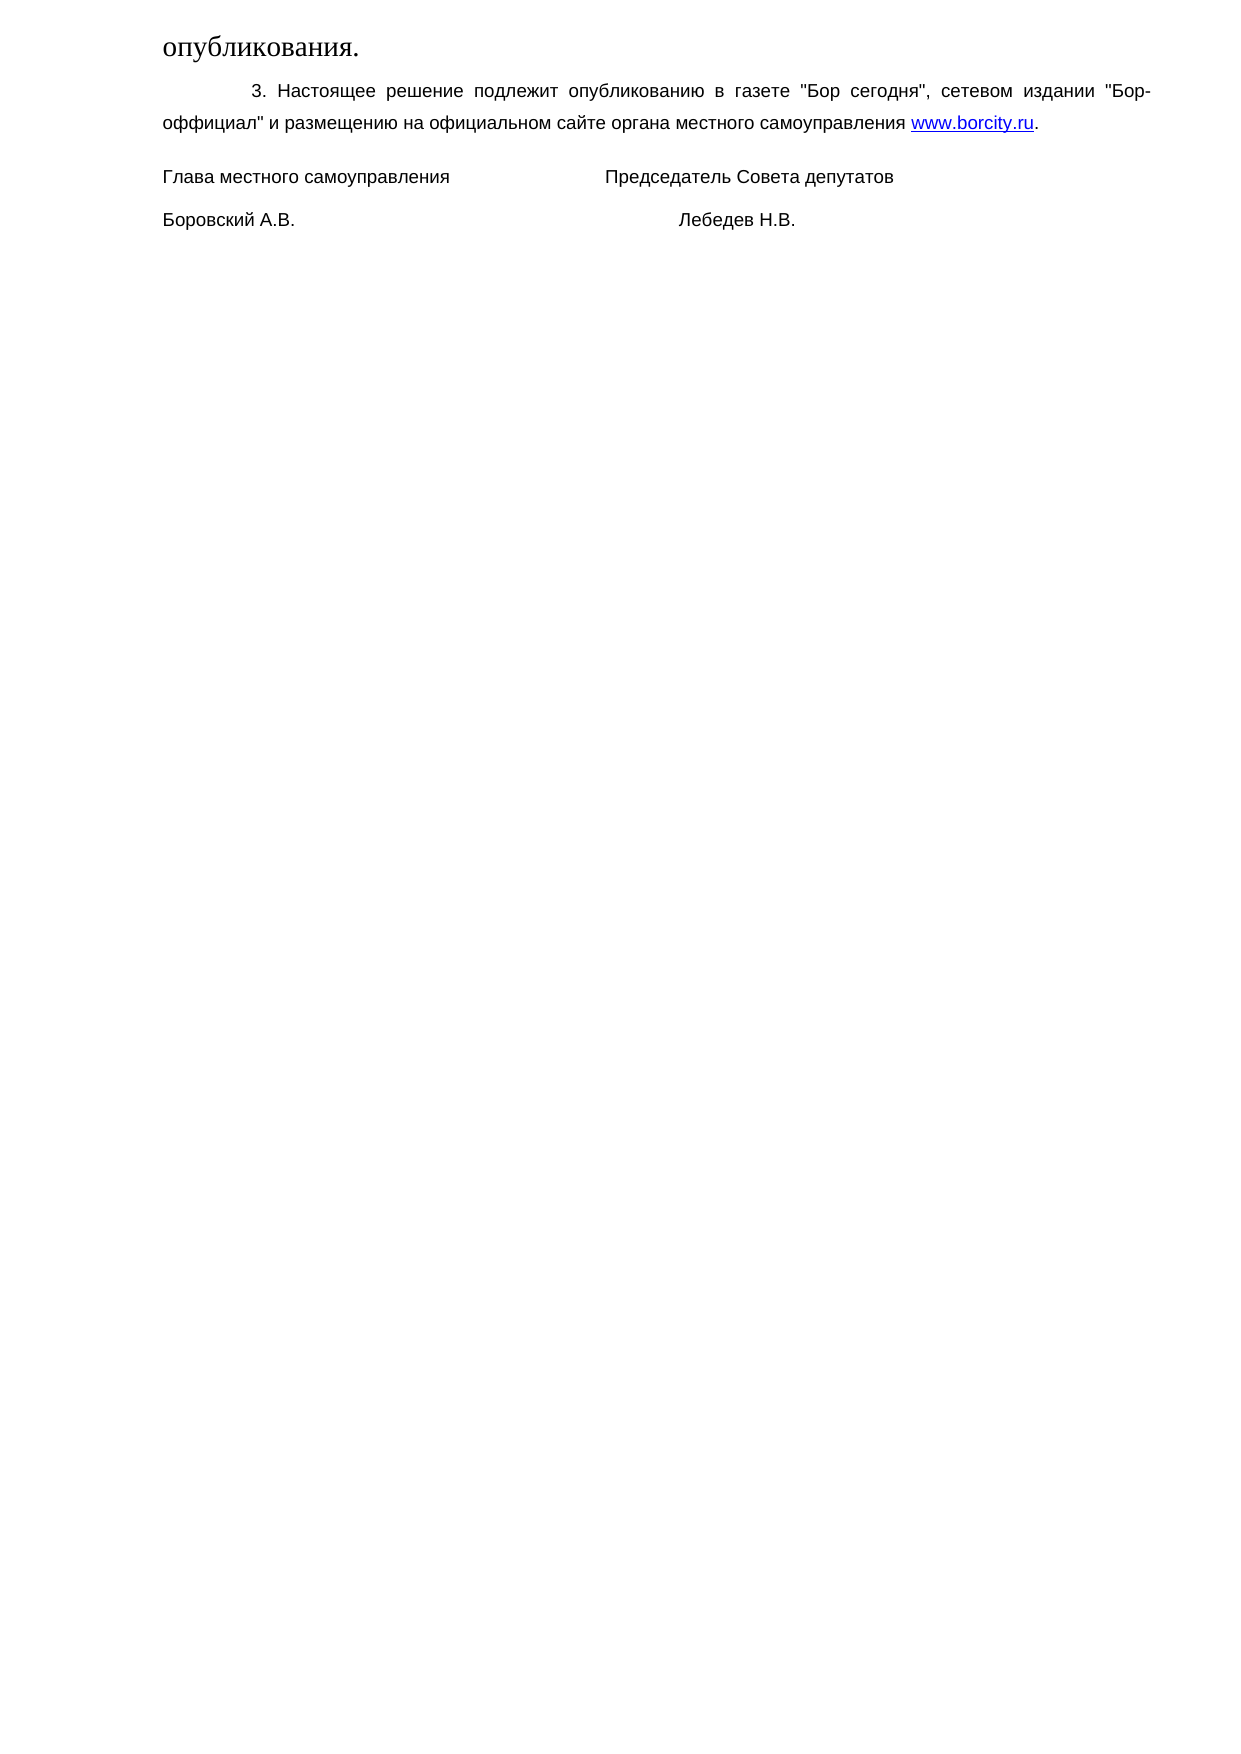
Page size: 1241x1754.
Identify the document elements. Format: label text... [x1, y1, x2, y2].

text Глава местного самоуправления Председатель Совета депутатов [162, 166, 1152, 188]
text Боровский А.В. Лебедев Н.В. [162, 209, 1152, 231]
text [162, 29, 1152, 63]
text 3. Настоящее решение подлежит опубликованию в газете "Бор сегодня", сетевом издании "Бор-оффициал" и размещению на официальном сайте органа местного самоуправления www.borcity.ru. [162, 80, 1152, 134]
